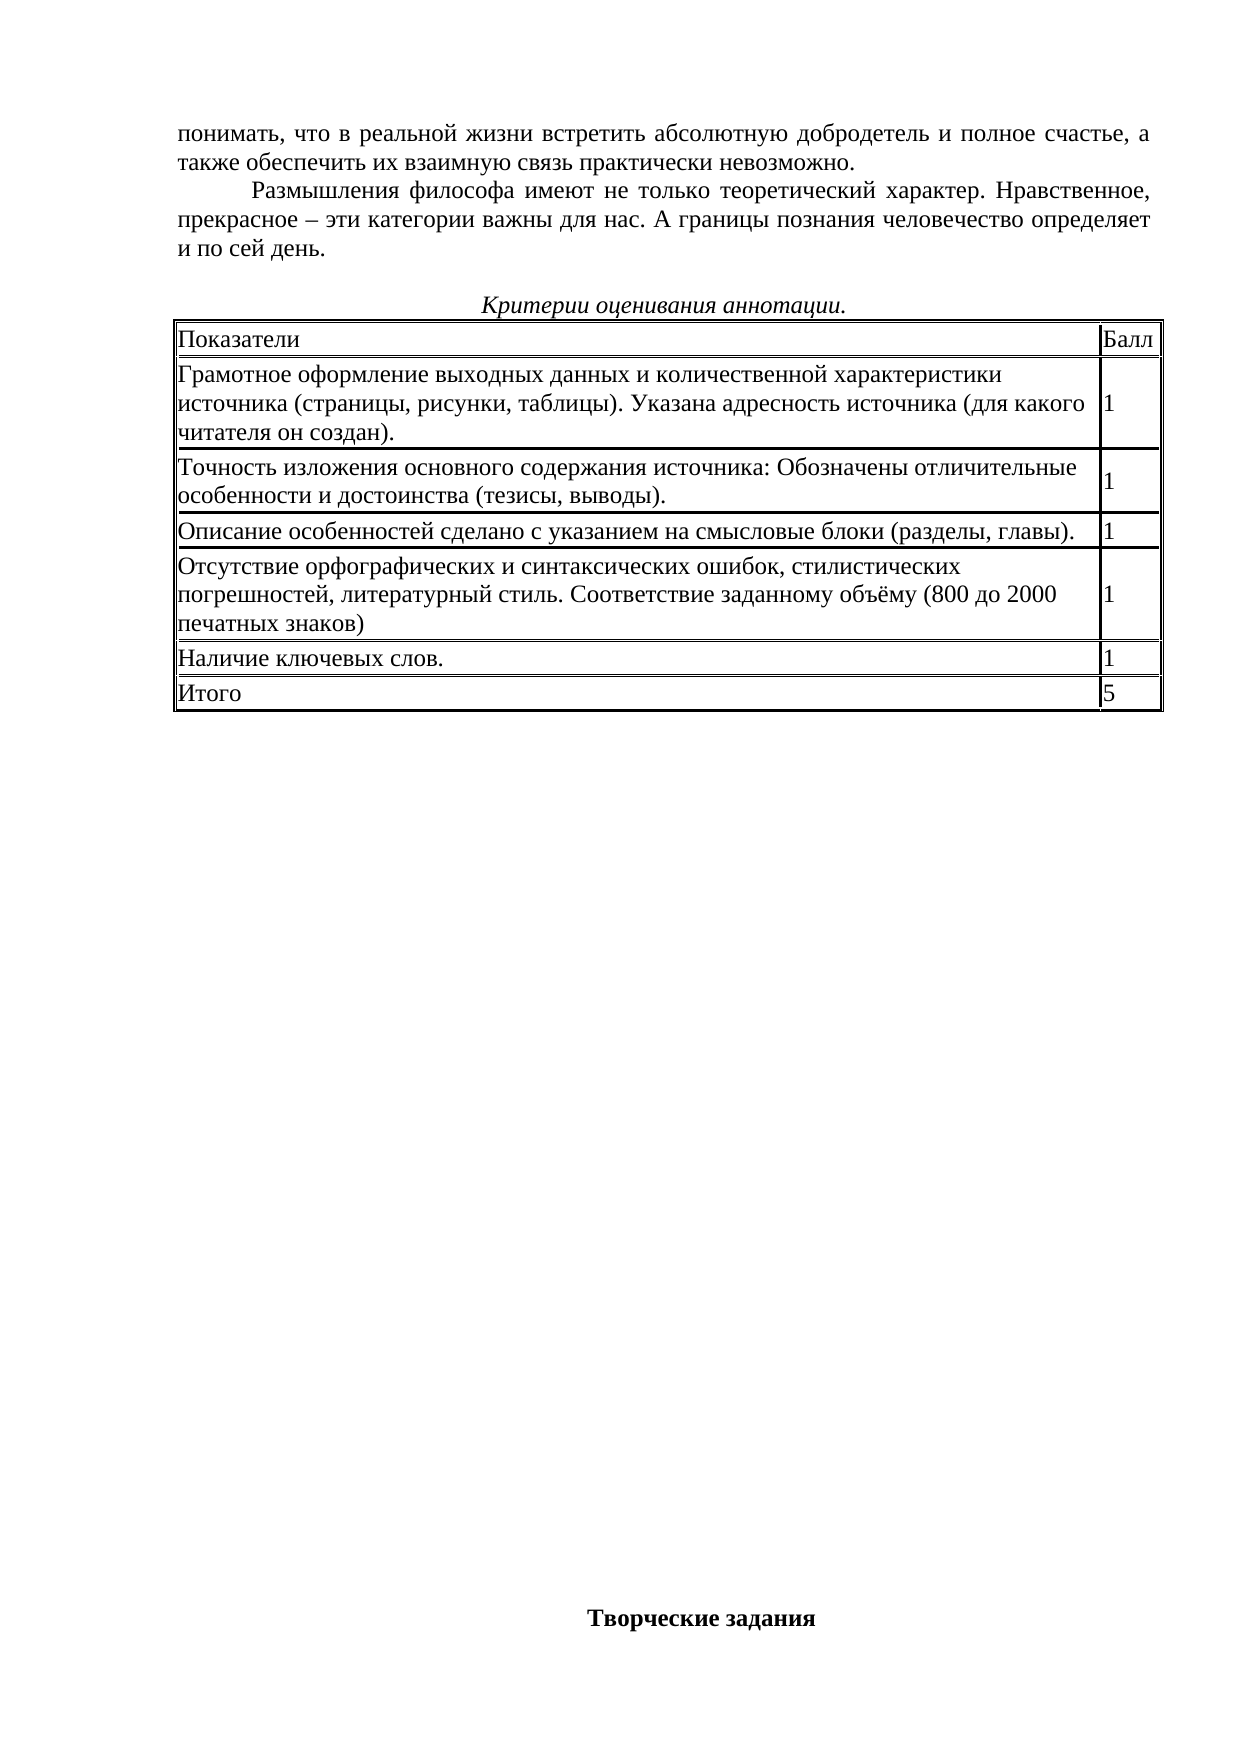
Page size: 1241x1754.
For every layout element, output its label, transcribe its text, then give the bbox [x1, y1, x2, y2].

table_cell Точность изложения основного содержания источника: Обозначены отличительные особенности и достоинства (тезисы, выводы). [177, 447, 1099, 511]
table_cell Описание особенностей сделано с указанием на смысловые блоки (разделы, главы). [177, 511, 1099, 546]
text Творческие задания [177, 1603, 1152, 1632]
table_cell Итого [175, 674, 1100, 709]
table_cell 1 [1102, 447, 1160, 511]
table_cell 1 [1102, 355, 1161, 447]
table_cell Отсутствие орфографических и синтаксических ошибок, стилистических погрешностей, литературный стиль. Соответствие заданному объёму (800 до 2000 печатных знаков) [177, 546, 1099, 639]
text Критерии оценивания аннотации. [177, 291, 1151, 319]
table_cell Грамотное оформление выходных данных и количественной характеристики источника (страницы, рисунки, таблицы). Указана адресность источника (для какого читателя он создан). [177, 355, 1099, 447]
table_cell 1 [1100, 639, 1162, 674]
table_cell 5 [1100, 674, 1162, 709]
table_cell 1 [1102, 511, 1160, 546]
table_cell 1 [1102, 546, 1160, 639]
table_header Показатели [177, 323, 1100, 354]
table_cell Наличие ключевых слов. [175, 639, 1100, 674]
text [177, 118, 1152, 176]
text Размышления философа имеют не только теоретический характер. Нравственное, прекрасное – эти категории важны для нас. А границы познания человечество определяет и по сей день. [177, 176, 1152, 262]
table_header Балл [1100, 323, 1160, 354]
